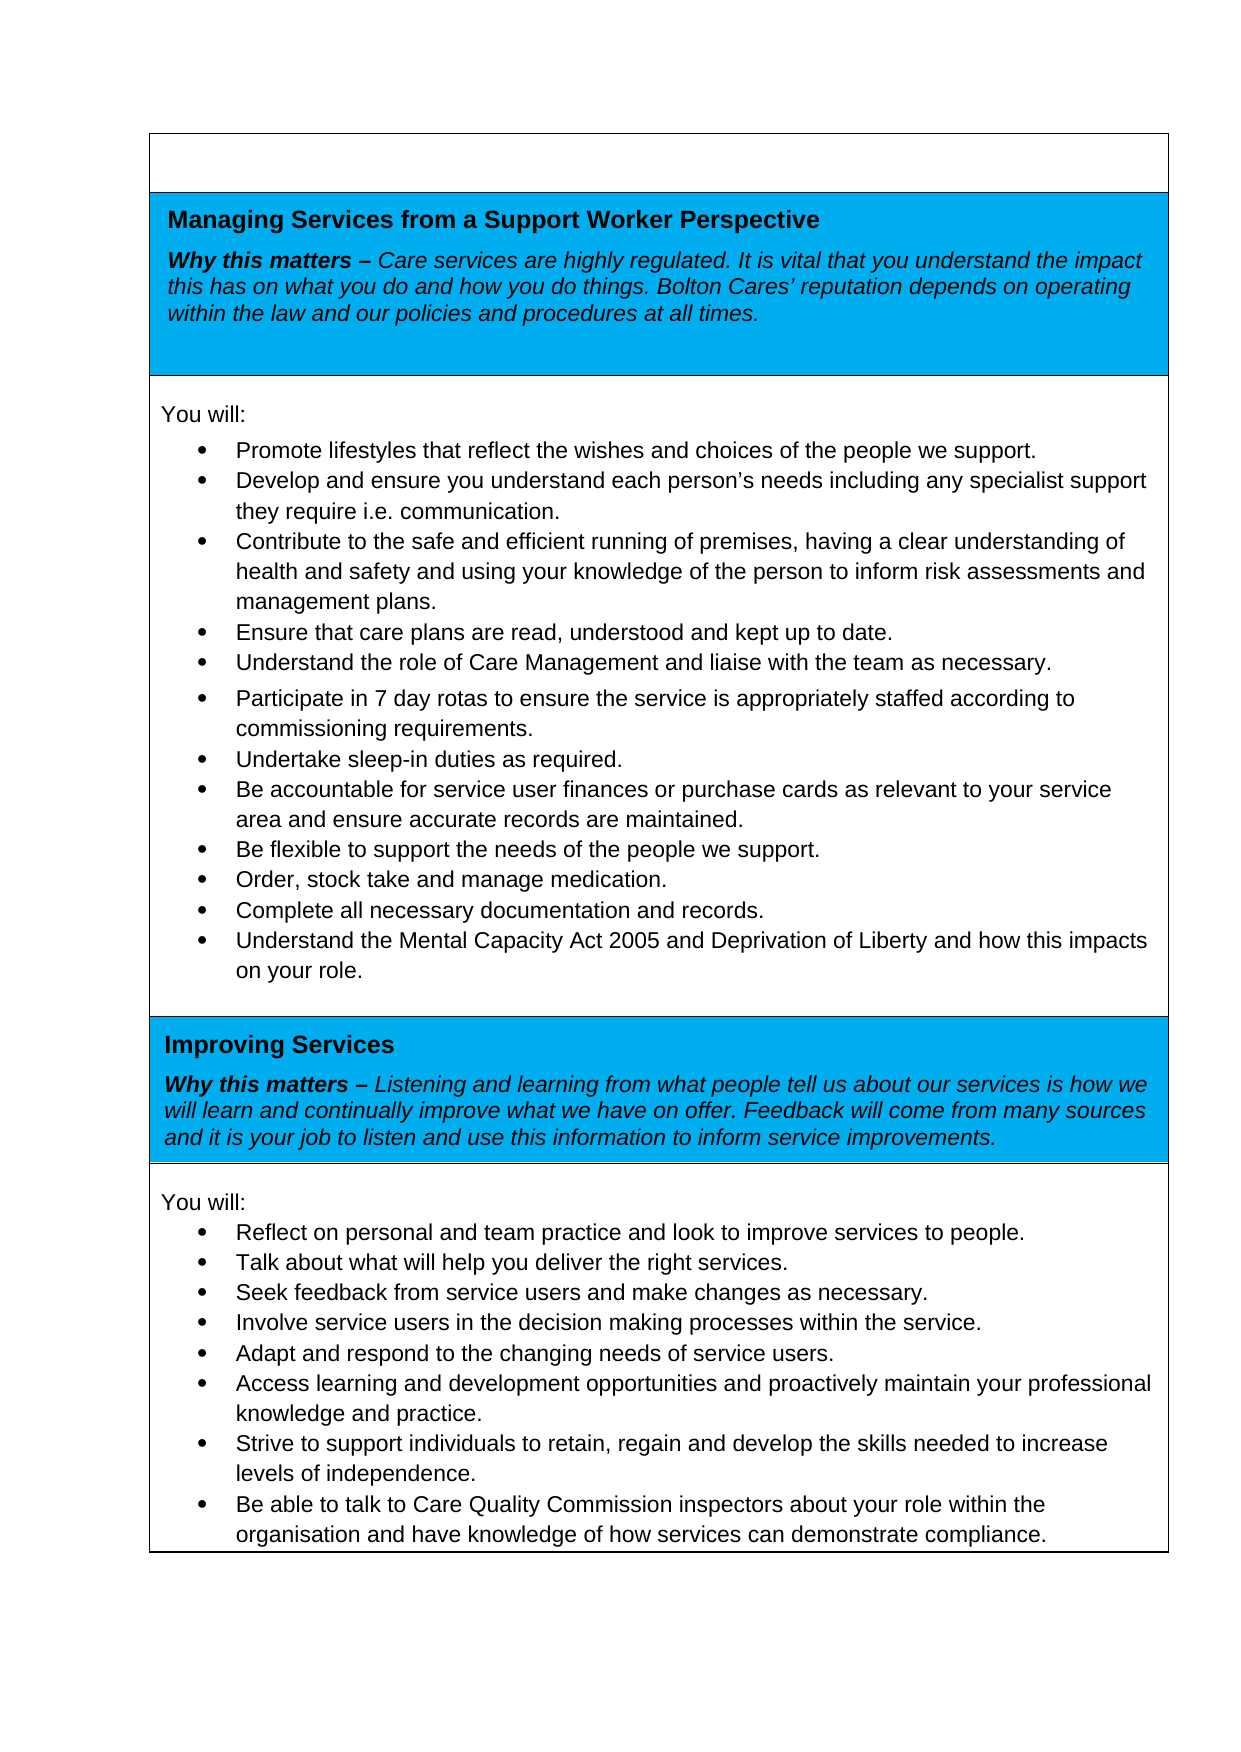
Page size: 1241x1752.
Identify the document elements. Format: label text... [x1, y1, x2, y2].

table_cell You will: Promote lifestyles that reflect the wishes and choices of the people we support. Develop and ensure you understand each person’s needs including any specialist support they require i.e. communication. Contribute to the safe and efficient running of premises, having a clear understanding of health and safety and using your knowledge of the person to inform risk assessments and management plans. Ensure that care plans are read, understood and kept up to date. Understand the role of Care Management and liaise with the team as necessary. Participate in 7 day rotas to ensure the service is appropriately staffed according to commissioning requirements. Undertake sleep-in duties as required. Be accountable for service user finances or purchase cards as relevant to your service area and ensure accurate records are maintained. Be flexible to support the needs of the people we support. Order, stock take and manage medication. Complete all necessary documentation and records. Understand the Mental Capacity Act 2005 and Deprivation of Liberty and how this impacts on your role. [150, 376, 1168, 1016]
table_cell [150, 134, 1168, 192]
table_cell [150, 1164, 1168, 1551]
table_cell Improving Services Why this matters – Listening and learning from what people tell us about our services is how we will learn and continually improve what we have on offer. Feedback will come from many sources and it is your job to listen and use this information to inform service improvements. [150, 1017, 1168, 1162]
table_cell Managing Services from a Support Worker Perspective Why this matters – Care services are highly regulated. It is vital that you understand the impact this has on what you do and how you do things. Bolton Cares’ reputation depends on operating within the law and our policies and procedures at all times. [150, 193, 1168, 375]
